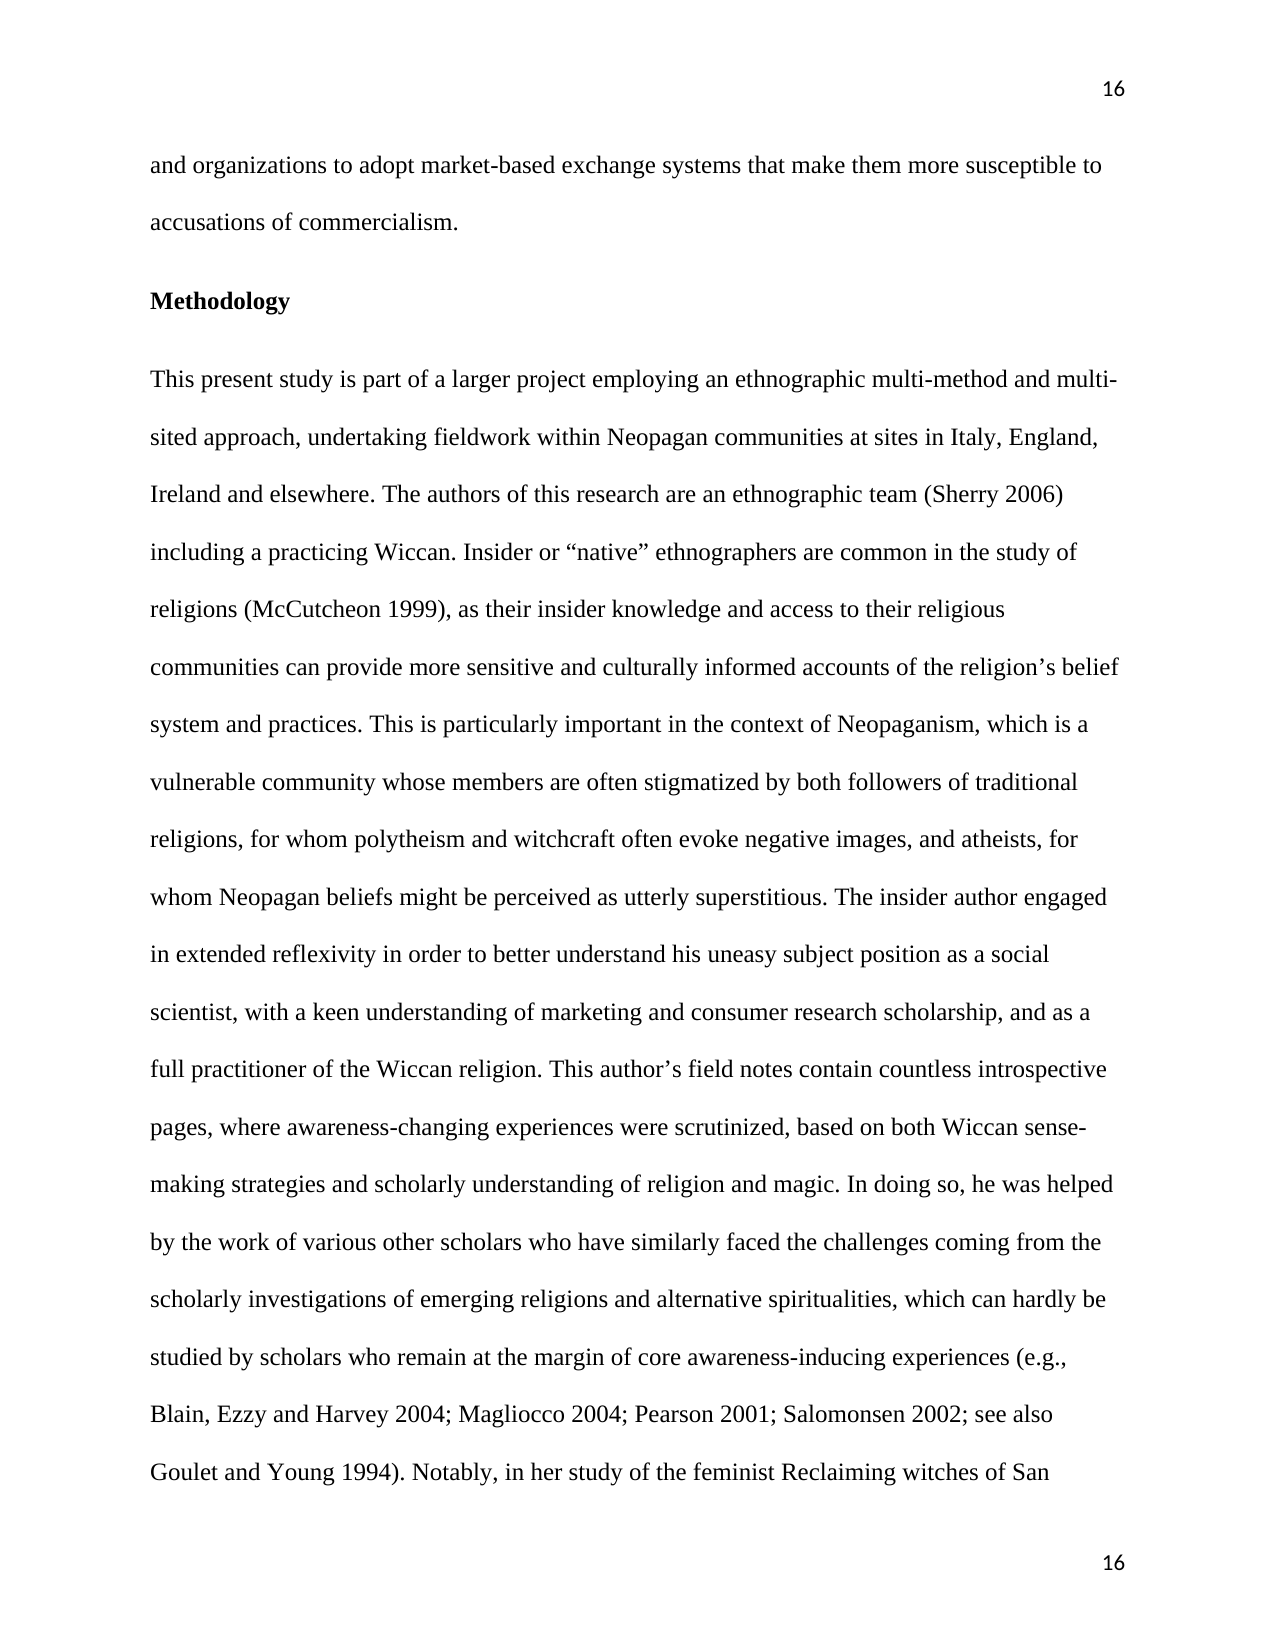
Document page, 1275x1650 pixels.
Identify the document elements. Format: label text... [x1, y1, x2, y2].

text Methodology [150, 286, 1125, 314]
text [150, 150, 1125, 236]
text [150, 364, 1125, 1485]
